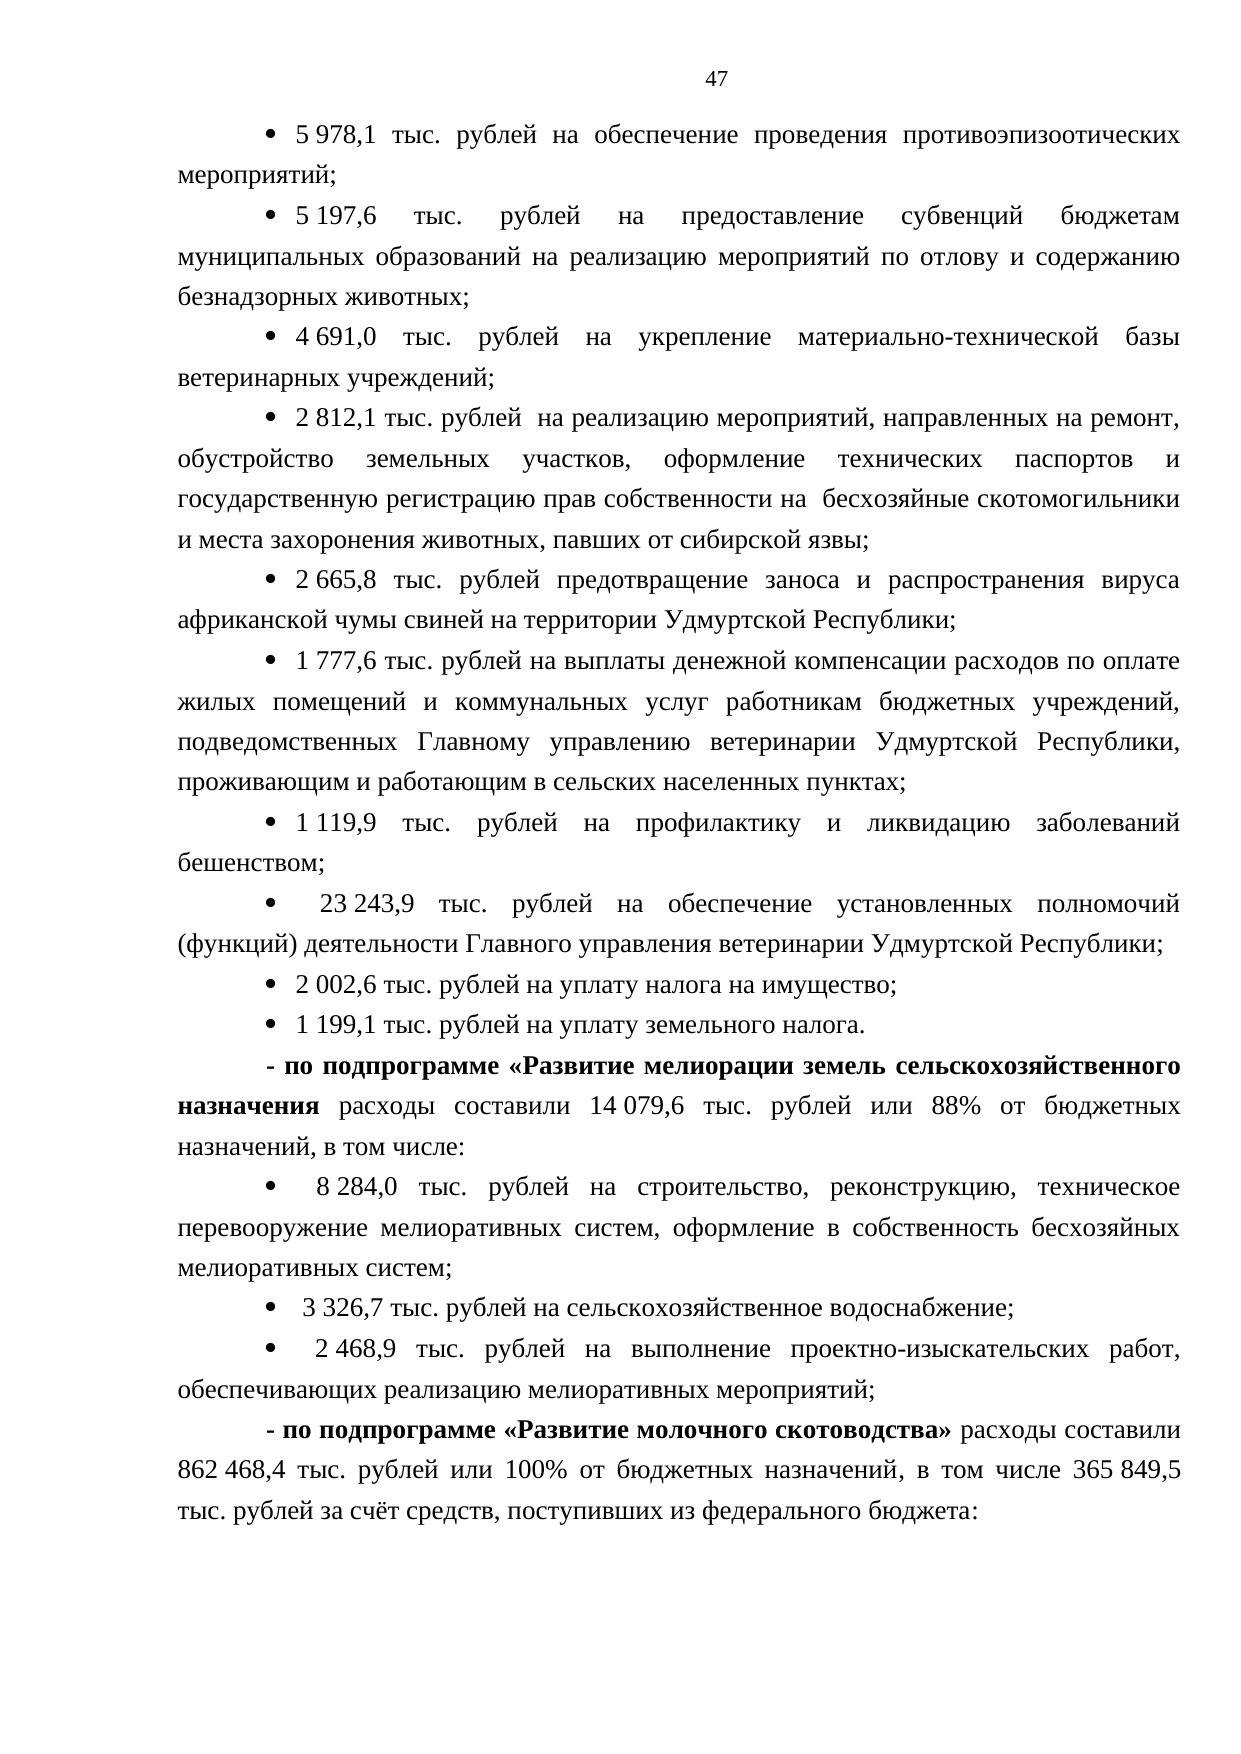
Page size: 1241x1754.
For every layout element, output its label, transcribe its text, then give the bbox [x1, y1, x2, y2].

list 5 197,6 тыс. рублей на предоставление субвенций бюджетам муниципальных образований на реализацию мероприятий по отлову и содержанию безнадзорных животных; [177, 199, 1181, 311]
list 5 978,1 тыс. рублей на обеспечение проведения противоэпизоотических мероприятий; [177, 118, 1181, 190]
list 1 199,1 тыс. рублей на уплату земельного налога. [177, 1008, 1181, 1039]
list 8 284,0 тыс. рублей на строительство, реконструкцию, техническое перевооружение мелиоративных систем, оформление в собственность бесхозяйных мелиоративных систем; [177, 1170, 1181, 1282]
list 3 326,7 тыс. рублей на сельскохозяйственное водоснабжение; [177, 1292, 1181, 1323]
list 2 812,1 тыс. рублей на реализацию мероприятий, направленных на ремонт, обустройство земельных участков, оформление технических паспортов и государственную регистрацию прав собственности на бесхозяйные скотомогильники и места захоронения животных, павших от сибирской язвы; [177, 401, 1181, 554]
list 1 119,9 тыс. рублей на профилактику и ликвидацию заболеваний бешенством; [177, 806, 1181, 877]
list 4 691,0 тыс. рублей на укрепление материально-технической базы ветеринарных учреждений; [177, 320, 1181, 392]
list 23 243,9 тыс. рублей на обеспечение установленных полномочий (функций) деятельности Главного управления ветеринарии Удмуртской Республики; [177, 887, 1181, 958]
list 2 002,6 тыс. рублей на уплату налога на имущество; [177, 968, 1181, 999]
text - по подпрограмме «Развитие молочного скотоводства» расходы составили 862 468,4 тыс. рублей или 100% от бюджетных назначений, в том числе 365 849,5 тыс. рублей за счёт средств, поступивших из федерального бюджета: [177, 1413, 1181, 1525]
text - по подпрограмме «Развитие мелиорации земель сельскохозяйственного назначения расходы составили 14 079,6 тыс. рублей или 88% от бюджетных назначений, в том числе: [177, 1049, 1181, 1161]
list 2 468,9 тыс. рублей на выполнение проектно-изыскательских работ, обеспечивающих реализацию мелиоративных мероприятий; [177, 1332, 1181, 1404]
list 2 665,8 тыс. рублей предотвращение заноса и распространения вируса африканской чумы свиней на территории Удмуртской Республики; [177, 563, 1181, 635]
list 1 777,6 тыс. рублей на выплаты денежной компенсации расходов по оплате жилых помещений и коммунальных услуг работникам бюджетных учреждений, подведомственных Главному управлению ветеринарии Удмуртской Республики, проживающим и работающим в сельских населенных пунктах; [177, 644, 1181, 797]
